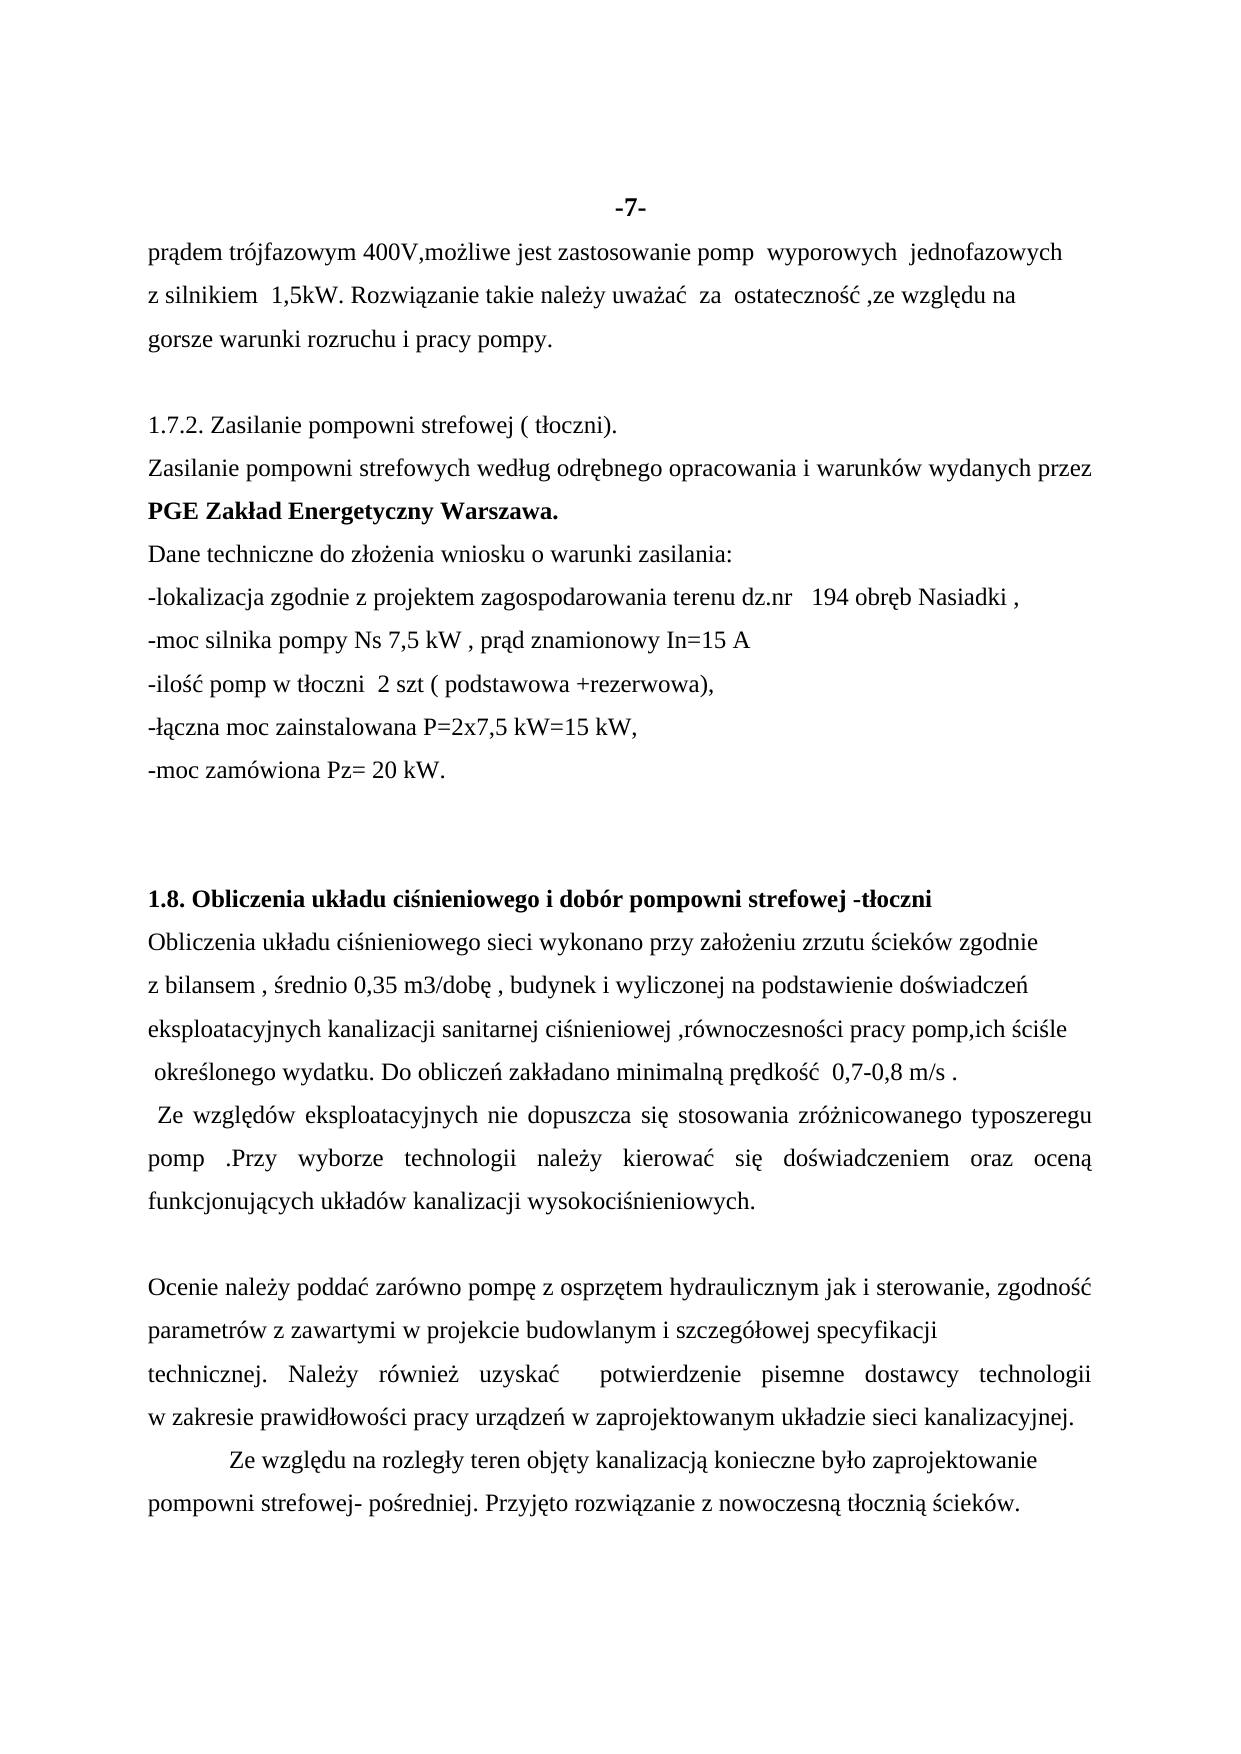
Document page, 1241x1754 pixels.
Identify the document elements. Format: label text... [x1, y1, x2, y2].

text Ze względu na rozległy teren objęty kanalizacją konieczne było zaprojektowanie [148, 1445, 1093, 1474]
text Dane techniczne do złożenia wniosku o warunki zasilania: [148, 539, 1093, 568]
text -lokalizacja zgodnie z projektem zagospodarowania terenu dz.nr 194 obręb Nasiadki , [148, 582, 1093, 611]
text -moc zamówiona Pz= 20 kW. [148, 755, 1093, 784]
text -7- [148, 191, 1093, 222]
text 1.7.2. Zasilanie pompowni strefowej ( tłoczni). [148, 410, 1093, 439]
text określonego wydatku. Do obliczeń zakładano minimalną prędkość 0,7-0,8 m/s . [148, 1057, 1093, 1086]
text Zasilanie pompowni strefowych według odrębnego opracowania i warunków wydanych przez PGE Zakład Energetyczny Warszawa. [148, 453, 1093, 525]
text -ilość pomp w tłoczni 2 szt ( podstawowa +rezerwowa), [148, 669, 1093, 697]
text technicznej. Należy również uzyskać potwierdzenie pisemne dostawcy technologii w zakresie prawidłowości pracy urządzeń w zaprojektowanym układzie sieci kanalizacyjnej. [148, 1359, 1093, 1431]
text 1.8. Obliczenia układu ciśnieniowego i dobór pompowni strefowej -tłoczni [148, 884, 1093, 913]
text -moc silnika pompy Ns 7,5 kW , prąd znamionowy In=15 A [148, 626, 1093, 654]
text pompowni strefowej- pośredniej. Przyjęto rozwiązanie z nowoczesną tłocznią ścieków. [148, 1488, 1093, 1517]
text z silnikiem 1,5kW. Rozwiązanie takie należy uważać za ostateczność ,ze względu na [148, 281, 1093, 309]
text Ze względów eksploatacyjnych nie dopuszcza się stosowania zróżnicowanego typoszeregu pomp .Przy wyborze technologii należy kierować się doświadczeniem oraz oceną funkcjonujących układów kanalizacji wysokociśnieniowych. [148, 1100, 1093, 1215]
text gorsze warunki rozruchu i pracy pompy. [148, 324, 1093, 352]
text Ocenie należy poddać zarówno pompę z osprzętem hydraulicznym jak i sterowanie, zgodność parametrów z zawartymi w projekcie budowlanym i szczegółowej specyfikacji [148, 1272, 1093, 1344]
text z bilansem , średnio 0,35 m3/dobę , budynek i wyliczonej na podstawienie doświadczeń [148, 971, 1093, 999]
text prądem trójfazowym 400V,możliwe jest zastosowanie pomp wyporowych jednofazowych [148, 237, 1093, 266]
text -łączna moc zainstalowana P=2x7,5 kW=15 kW, [148, 712, 1093, 741]
text Obliczenia układu ciśnieniowego sieci wykonano przy założeniu zrzutu ścieków zgodnie [148, 927, 1093, 956]
text eksploatacyjnych kanalizacji sanitarnej ciśnieniowej ,równoczesności pracy pomp,ich ściśle [148, 1014, 1093, 1042]
